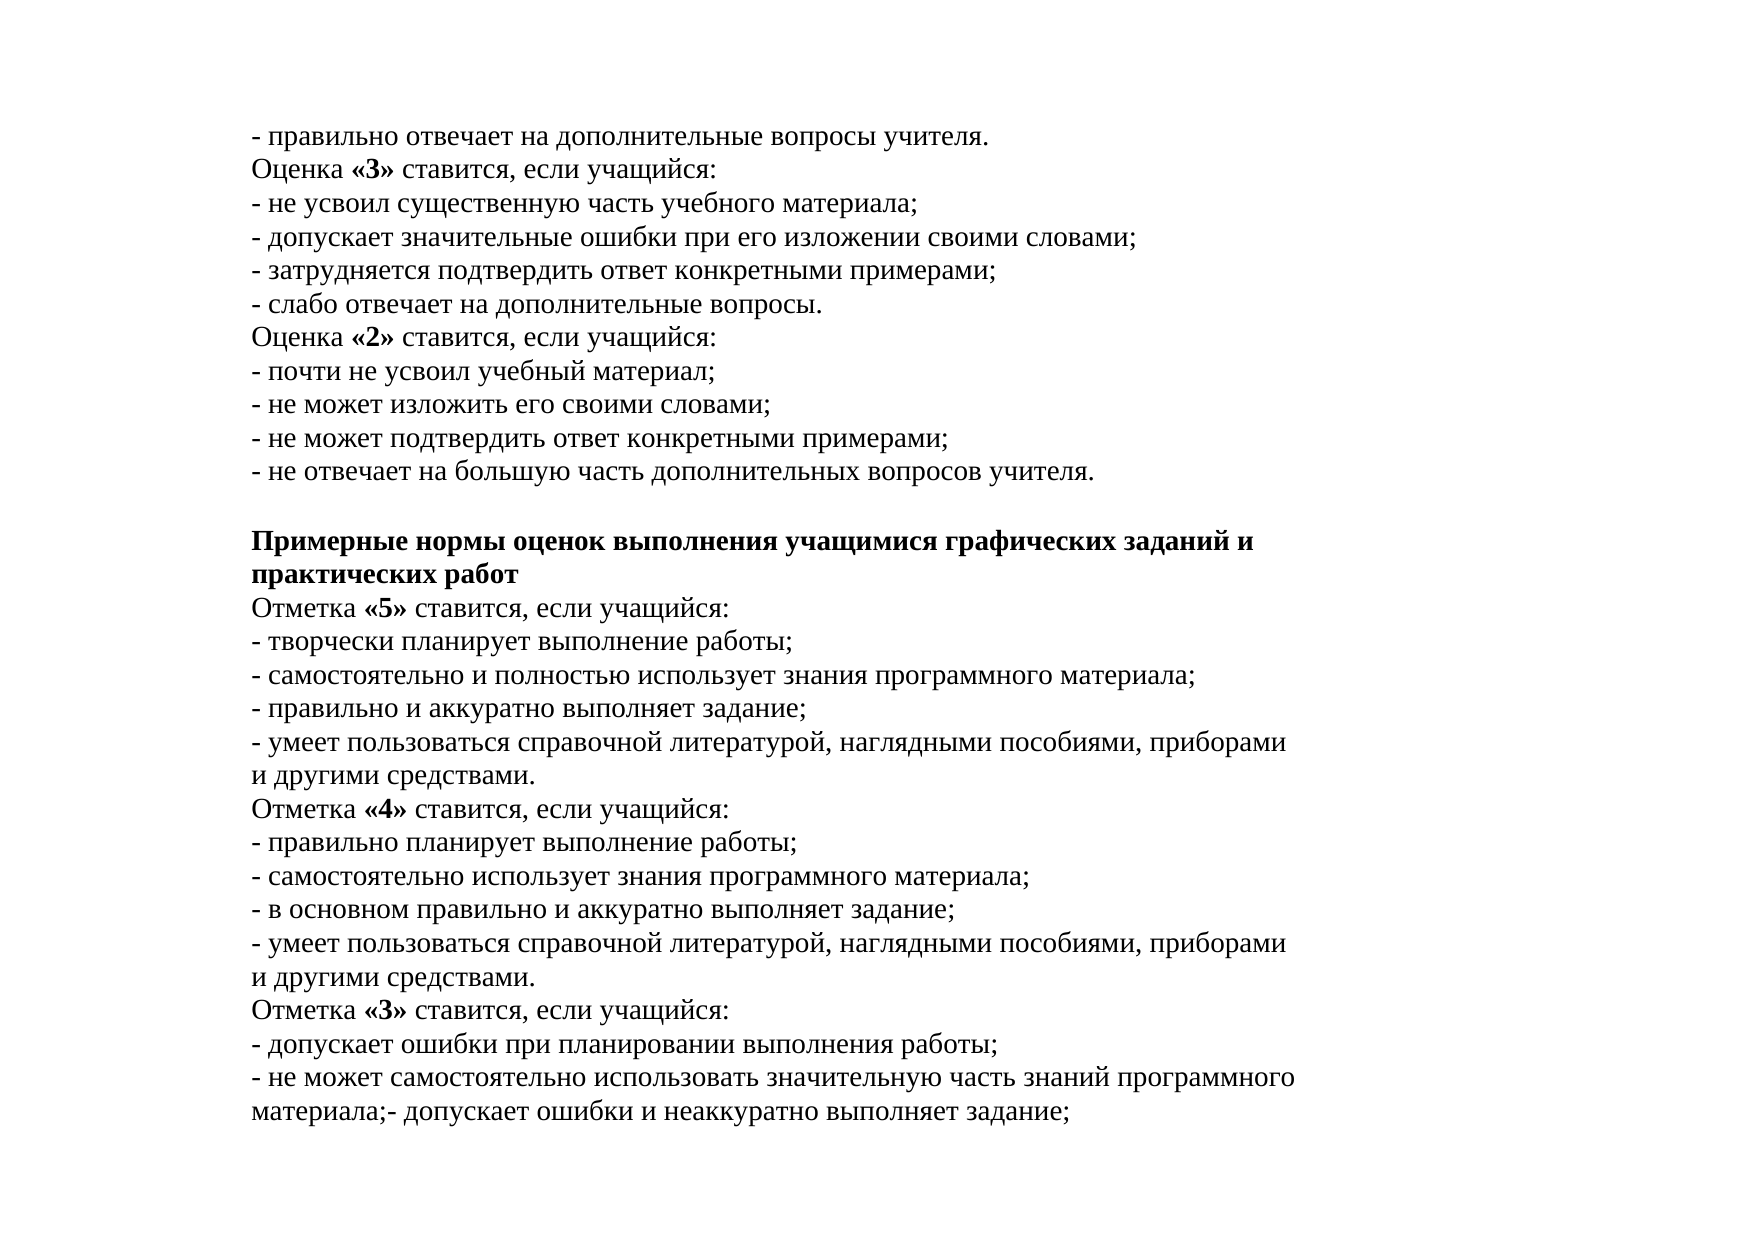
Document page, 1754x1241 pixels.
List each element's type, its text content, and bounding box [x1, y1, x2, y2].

text - правильно и аккуратно выполняет задание; [177, 690, 1665, 724]
text - в основном правильно и аккуратно выполняет задание; [177, 892, 1665, 925]
text - не может самостоятельно использовать значительную часть знаний программного [177, 1059, 1665, 1093]
text - творчески планирует выполнение работы; [177, 623, 1665, 657]
text Отметка «4» ставится, если учащийся: [177, 791, 1665, 824]
text - допускает значительные ошибки при его изложении своими словами; [177, 219, 1665, 252]
text - допускает ошибки при планировании выполнения работы; [177, 1026, 1665, 1059]
text - самостоятельно использует знания программного материала; [177, 858, 1665, 892]
text - слабо отвечает на дополнительные вопросы. [177, 286, 1665, 319]
text - не может изложить его своими словами; [177, 386, 1665, 420]
text - правильно планирует выполнение работы; [177, 824, 1665, 858]
text - правильно отвечает на дополнительные вопросы учителя. [177, 118, 1665, 152]
text - затрудняется подтвердить ответ конкретными примерами; [177, 252, 1665, 286]
text Отметка «3» ставится, если учащийся: [177, 992, 1665, 1026]
text - умеет пользоваться справочной литературой, наглядными пособиями, приборами [177, 724, 1665, 757]
text - не может подтвердить ответ конкретными примерами; [177, 420, 1665, 453]
text Оценка «3» ставится, если учащийся: [177, 152, 1665, 185]
text материала;- допускает ошибки и неаккуратно выполняет задание; [177, 1093, 1665, 1126]
text Отметка «5» ставится, если учащийся: [177, 590, 1665, 623]
text - почти не усвоил учебный материал; [177, 353, 1665, 386]
text и другими средствами. [177, 959, 1665, 992]
text Примерные нормы оценок выполнения учащимися графических заданий и [177, 523, 1665, 556]
text - самостоятельно и полностью использует знания программного материала; [177, 657, 1665, 690]
text - умеет пользоваться справочной литературой, наглядными пособиями, приборами [177, 925, 1665, 959]
text практических работ [177, 556, 1665, 590]
text Оценка «2» ставится, если учащийся: [177, 319, 1665, 353]
text - не отвечает на большую часть дополнительных вопросов учителя. [177, 453, 1665, 487]
text - не усвоил существенную часть учебного материала; [177, 185, 1665, 219]
text и другими средствами. [177, 757, 1665, 791]
